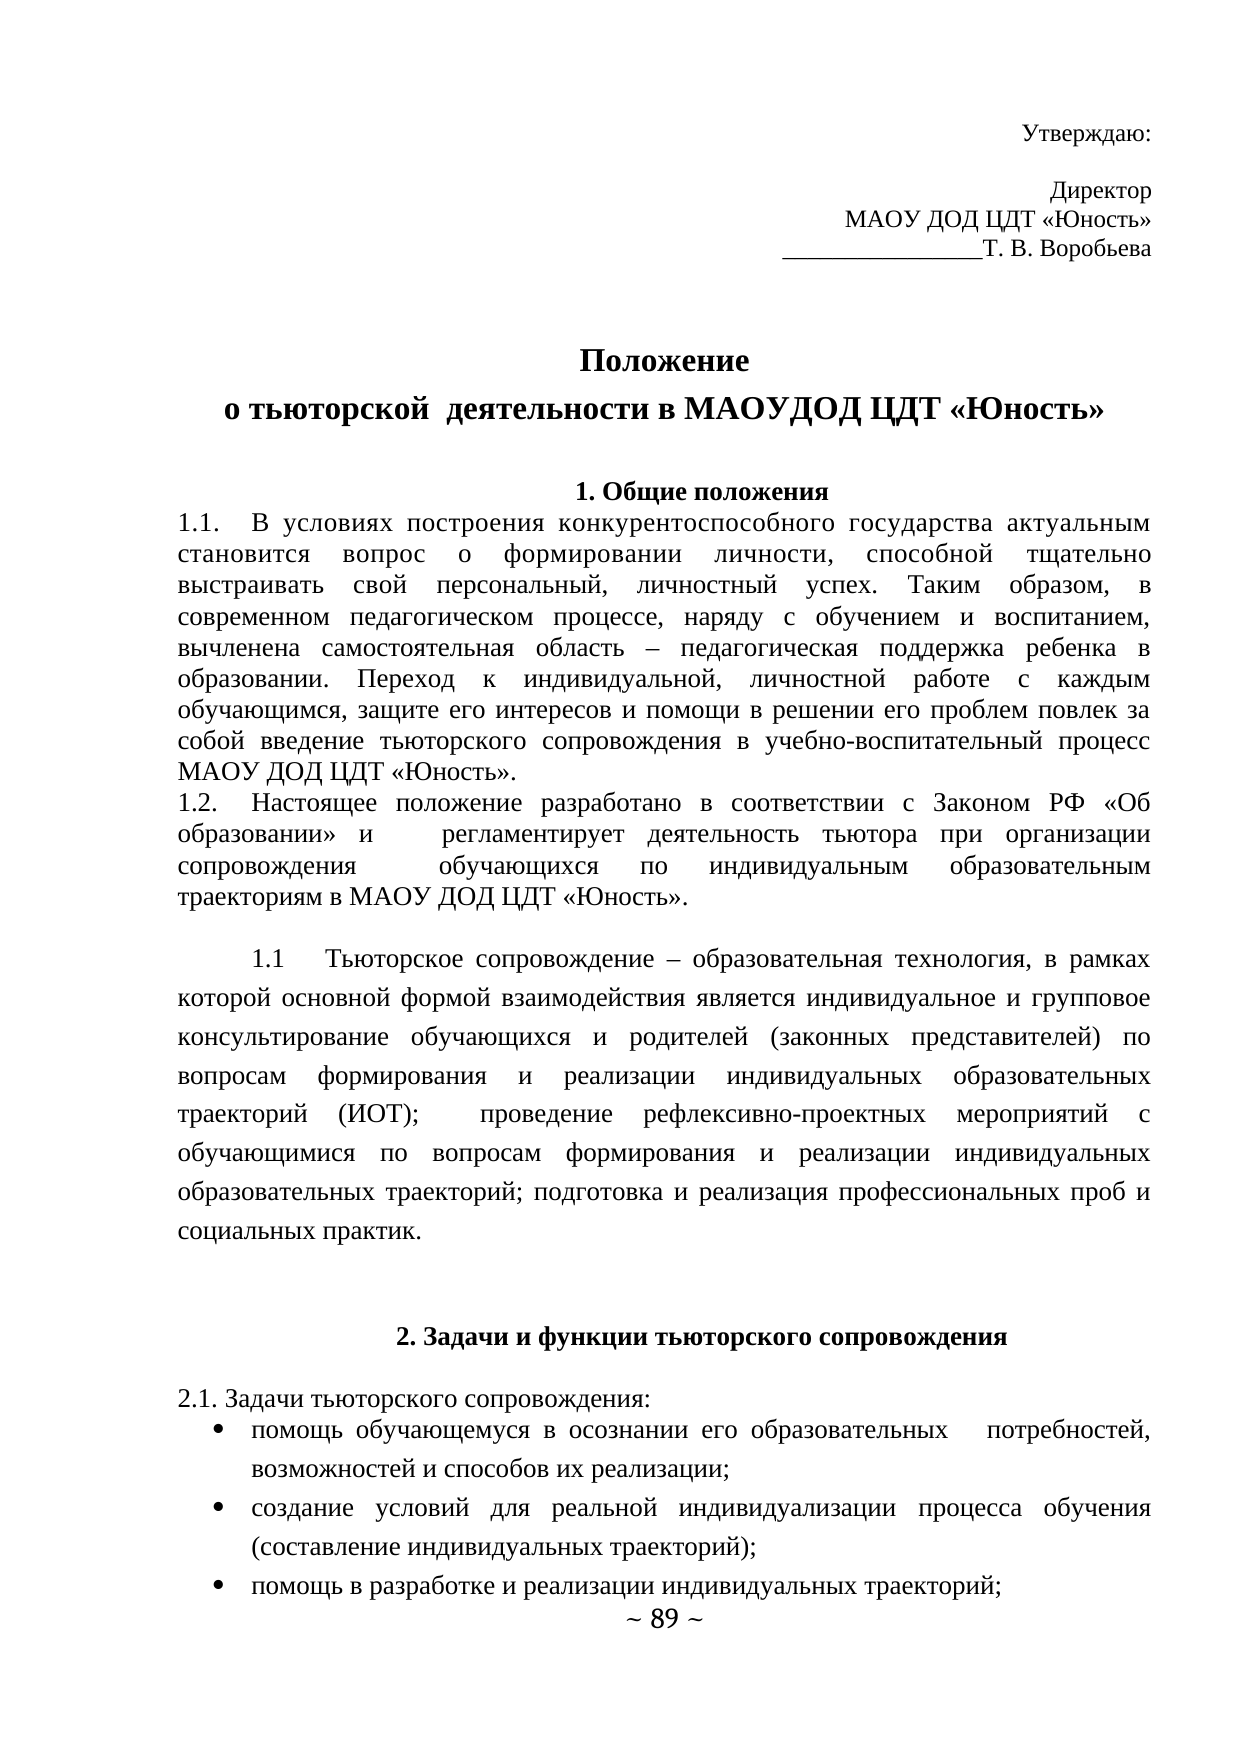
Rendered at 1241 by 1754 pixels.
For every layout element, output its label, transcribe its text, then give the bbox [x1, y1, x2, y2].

text о тьюторской деятельности в МАОУДОД ЦДТ «Юность» [177, 388, 1152, 427]
text МАОУ ДОД ЦДТ «Юность» [546, 204, 1152, 233]
text Директор [546, 176, 1152, 204]
text Утверждаю: [546, 118, 1152, 147]
list создание условий для реальной индивидуализации процесса обучения (составление индивидуальных траекторий); [213, 1491, 1152, 1561]
list 2.1. Задачи тьюторского сопровождения: [177, 1382, 1152, 1413]
text ________________Т. В. Воробьева [546, 233, 1152, 262]
list В условиях построения конкурентоспособного государства актуальным становится вопрос о формировании личности, способной тщательно выстраивать свой персональный, личностный успех. Таким образом, в современном педагогическом процессе, наряду с обучением и воспитанием, вычленена самостоятельная область – педагогическая поддержка ребенка в образовании. Переход к индивидуальной, личностной работе с каждым обучающимся, защите его интересов и помощи в решении его проблем повлек за собой введение тьюторского сопровождения в учебно-воспитательный процесс МАОУ ДОД ЦДТ «Юность». [177, 506, 1152, 786]
list 1. Общие положения [252, 475, 1152, 506]
list 2. Задачи и функции тьюторского сопровождения [252, 1320, 1152, 1351]
list помощь в разработке и реализации индивидуальных траекторий; [213, 1569, 1152, 1600]
list помощь обучающемуся в осознании его образовательных потребностей, возможностей и способов их реализации; [213, 1413, 1152, 1483]
list Тьюторское сопровождение – образовательная технология, в рамках которой основной формой взаимодействия является индивидуальное и групповое консультирование обучающихся и родителей (законных представителей) по вопросам формирования и реализации индивидуальных образовательных траекторий (ИОТ); проведение рефлексивно-проектных мероприятий с обучающимися по вопросам формирования и реализации индивидуальных образовательных траекторий; подготовка и реализация профессиональных проб и социальных практик. [177, 942, 1152, 1245]
text Положение [177, 340, 1152, 379]
list Настоящее положение разработано в соответствии с Законом РФ «Об образовании» и регламентирует деятельность тьютора при организации сопровождения обучающихся по индивидуальным образовательным траекториям в МАОУ ДОД ЦДТ «Юность». [177, 786, 1152, 911]
